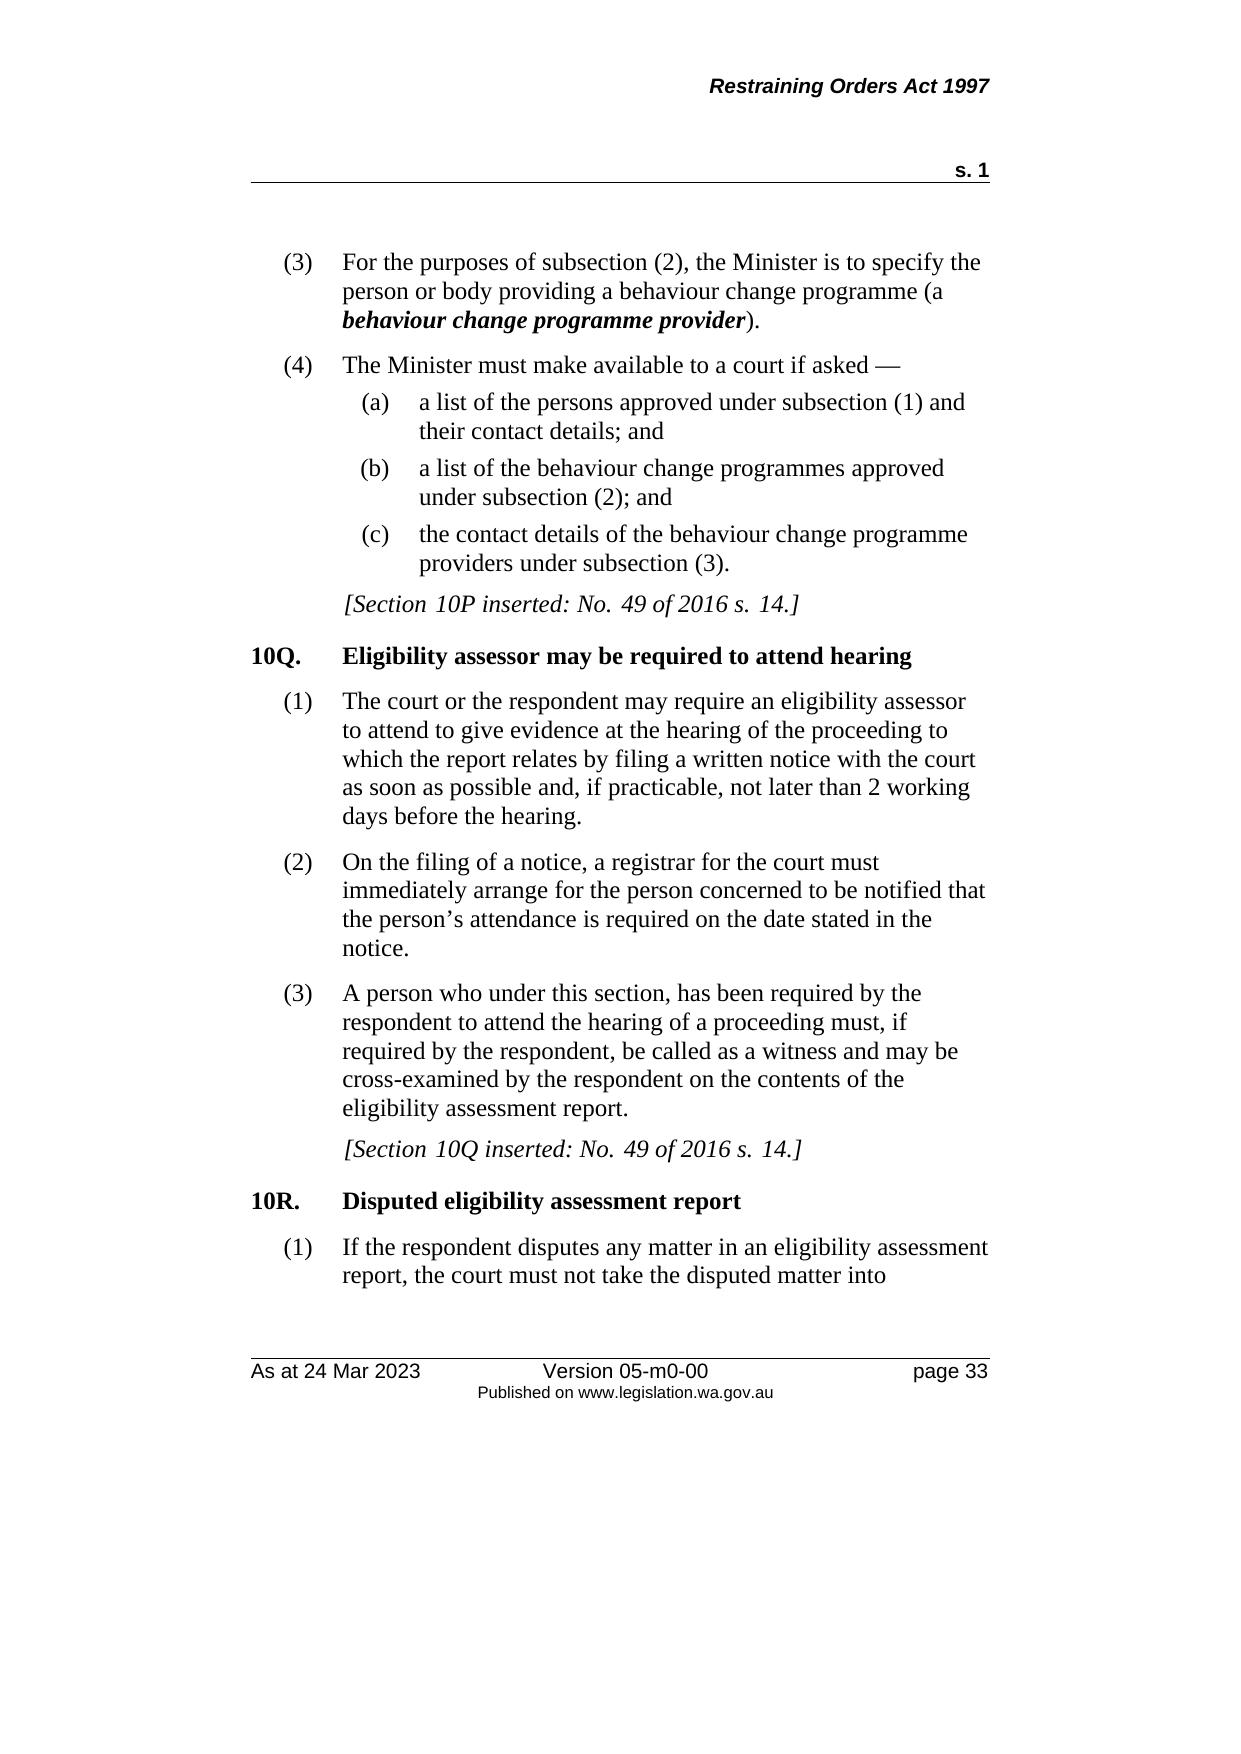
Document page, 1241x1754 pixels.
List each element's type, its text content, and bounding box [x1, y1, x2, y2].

subtitle 10Q. Eligibility assessor may be required to attend hearing [251, 641, 990, 669]
text (3) A person who under this section, has been required by the respondent to attend the hearing of a proceeding must, if required by the respondent, be called as a witness and may be cross-examined by the respondent on the contents of the eligibility assessment report. [251, 978, 990, 1122]
text (4) The Minister must make available to a court if asked — [251, 350, 990, 379]
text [251, 1232, 990, 1289]
text (3) For the purposes of subsection (2), the Minister is to specify the person or body providing a behaviour change programme (a behaviour change programme provider). [251, 247, 990, 334]
text (2) On the filing of a notice, a registrar for the court must immediately arrange for the person concerned to be notified that the person’s attendance is required on the date stated in the notice. [251, 847, 990, 962]
text (1) The court or the respondent may require an eligibility assessor to attend to give evidence at the hearing of the proceeding to which the report relates by filing a written notice with the court as soon as possible and, if practicable, not later than 2 working days before the hearing. [251, 686, 990, 830]
text (a) a list of the persons approved under subsection (1) and their contact details; and [251, 387, 990, 445]
text (c) the contact details of the behaviour change programme providers under subsection (3). [251, 519, 990, 577]
text [Section 10Q inserted: No. 49 of 2016 s. 14.] [251, 1134, 990, 1163]
text [Section 10P inserted: No. 49 of 2016 s. 14.] [251, 589, 990, 618]
subtitle 10R. Disputed eligibility assessment report [251, 1186, 990, 1215]
text (b) a list of the behaviour change programmes approved under subsection (2); and [251, 453, 990, 511]
